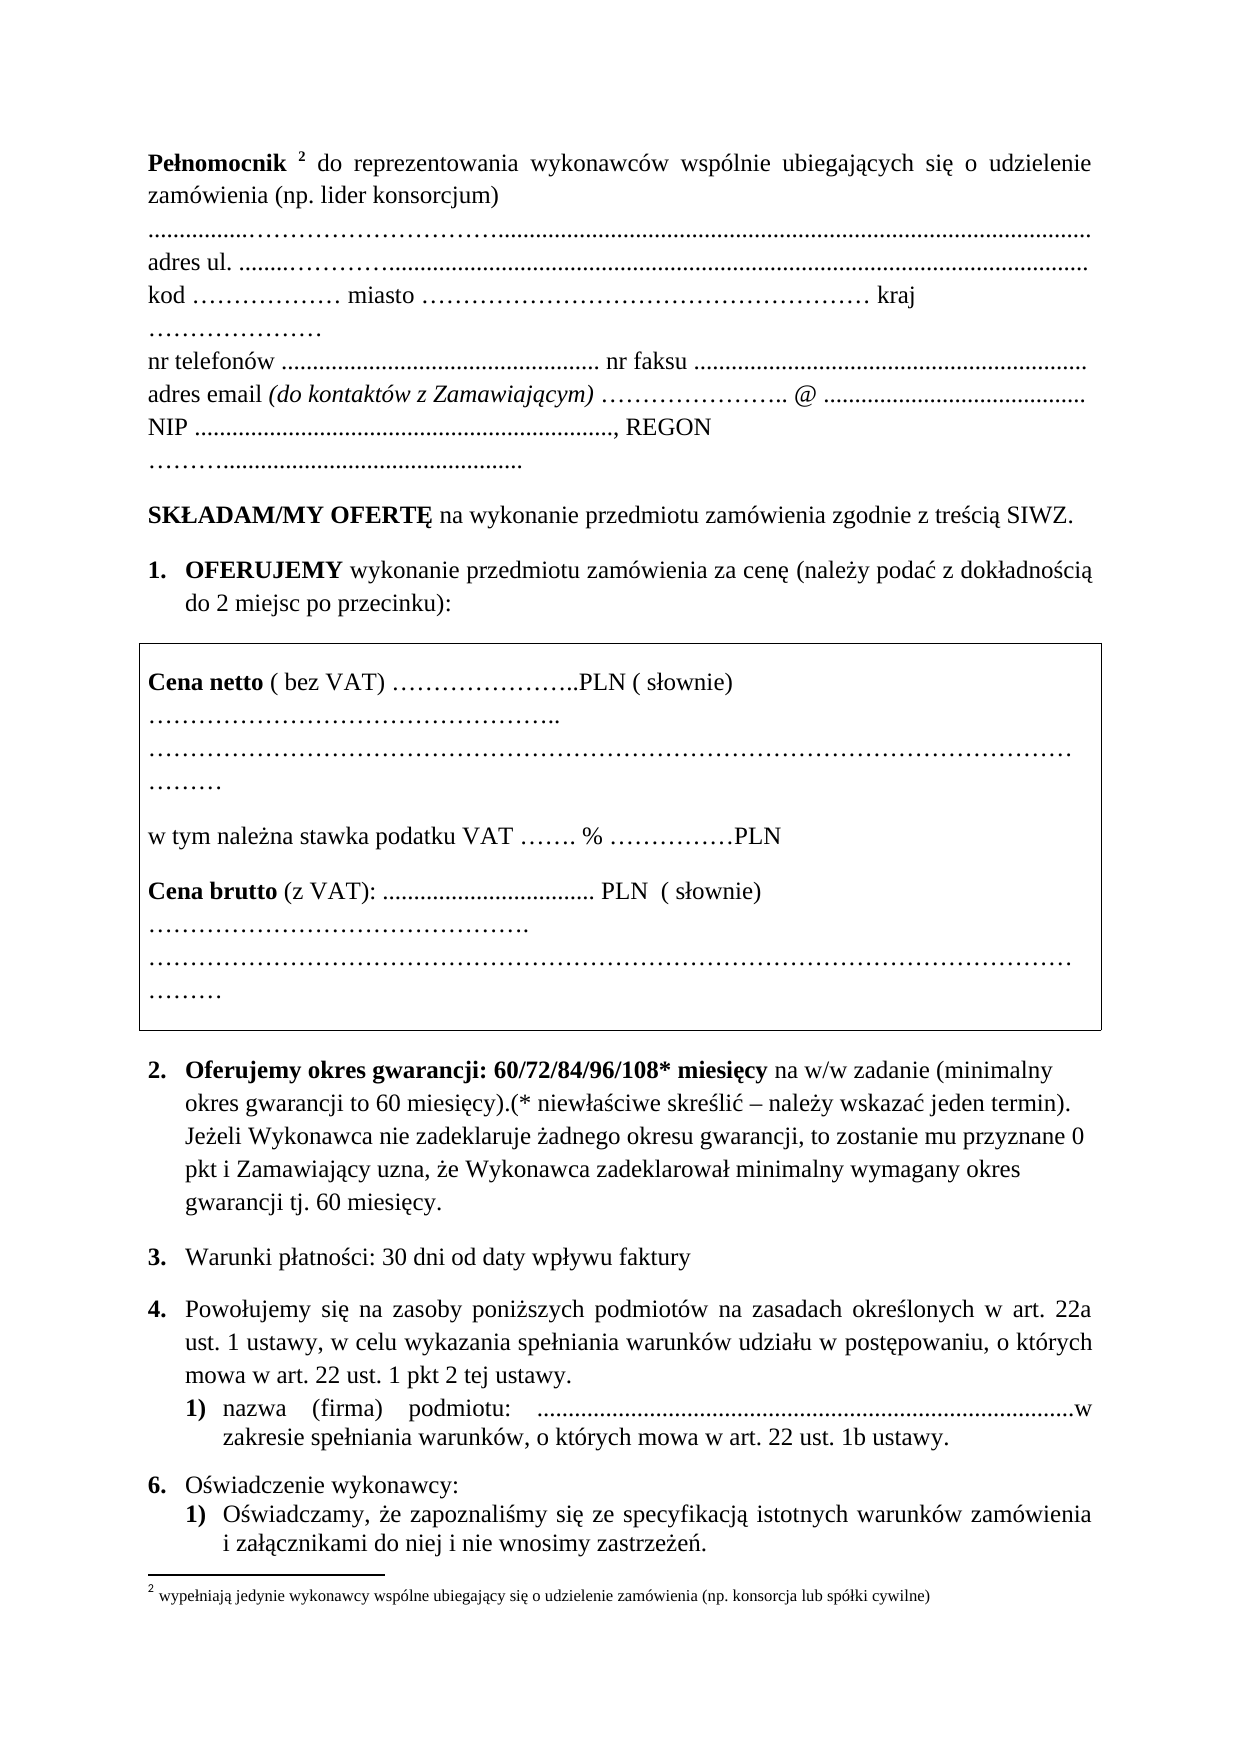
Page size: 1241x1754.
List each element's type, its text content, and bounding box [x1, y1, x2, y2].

list nazwa (firma) podmiotu: ......................................................................................w zakresie spełniania warunków, o których mowa w art. 22 ust. 1b ustawy. [185, 1393, 1093, 1451]
list Warunki płatności: 30 dni od daty wpływu faktury [148, 1242, 1093, 1271]
text w tym należna stawka podatku VAT ……. % ……………PLN [140, 819, 1101, 850]
text kod ……………… miasto ……………………………………………… kraj ………………… [148, 280, 1093, 341]
text ………………………………………………………………………………………………………… [140, 940, 1101, 1004]
text Cena netto ( bez VAT) …………………..PLN ( słownie)………………………………………….. [140, 665, 1101, 729]
list Oświadczenie wykonawcy: [148, 1470, 1093, 1499]
list Oświadczamy, że zapoznaliśmy się ze specyfikacją istotnych warunków zamówienia i załącznikami do niej i nie wnosimy zastrzeżeń. [185, 1499, 1093, 1556]
text Pełnomocnik do reprezentowania wykonawców wspólnie ubiegających się o udzielenie zamówienia (np. lider konsorcjum) [148, 148, 1093, 209]
text SKŁADAM/MY OFERTĘ na wykonanie przedmiotu zamówienia zgodnie z treścią SIWZ. [148, 500, 1093, 528]
text NIP ..................................................................., REGON ………................................................ [148, 412, 1093, 473]
list Oferujemy okres gwarancji: 60/72/84/96/108* miesięcy na w/w zadanie (minimalny okres gwarancji to 60 miesięcy).(* niewłaściwe skreślić – należy wskazać jeden termin). Jeżeli Wykonawca nie zadeklaruje żadnego okresu gwarancji, to zostanie mu przyznane 0 pkt i Zamawiający uzna, że Wykonawca zadeklarował minimalny wymagany okres gwarancji tj. 60 miesięcy. [148, 1055, 1093, 1216]
text Cena brutto (z VAT): .................................. PLN ( słownie) ………………………………………. [140, 874, 1101, 938]
list Powołujemy się na zasoby poniższych podmiotów na zasadach określonych w art. 22a ust. 1 ustawy, w celu wykazania spełniania warunków udziału w postępowaniu, o których mowa w art. 22 ust. 1 pkt 2 tej ustawy. [148, 1294, 1093, 1389]
text ………………………………………………………………………………………………………… [140, 731, 1101, 795]
list OFERUJEMY wykonanie przedmiotu zamówienia za cenę (należy podać z dokładnością do 2 miejsc po przecinku): [148, 555, 1093, 617]
text adres ul. ........…………................................................................................................................ [148, 247, 1093, 275]
text ................…………………………............................................................................................... [148, 214, 1093, 242]
text adres email (do kontaktów z Zamawiającym) ………………….. @ .......................................... [148, 379, 1093, 407]
text nr telefonów ................................................... nr faksu ............................................................... [148, 346, 1093, 374]
